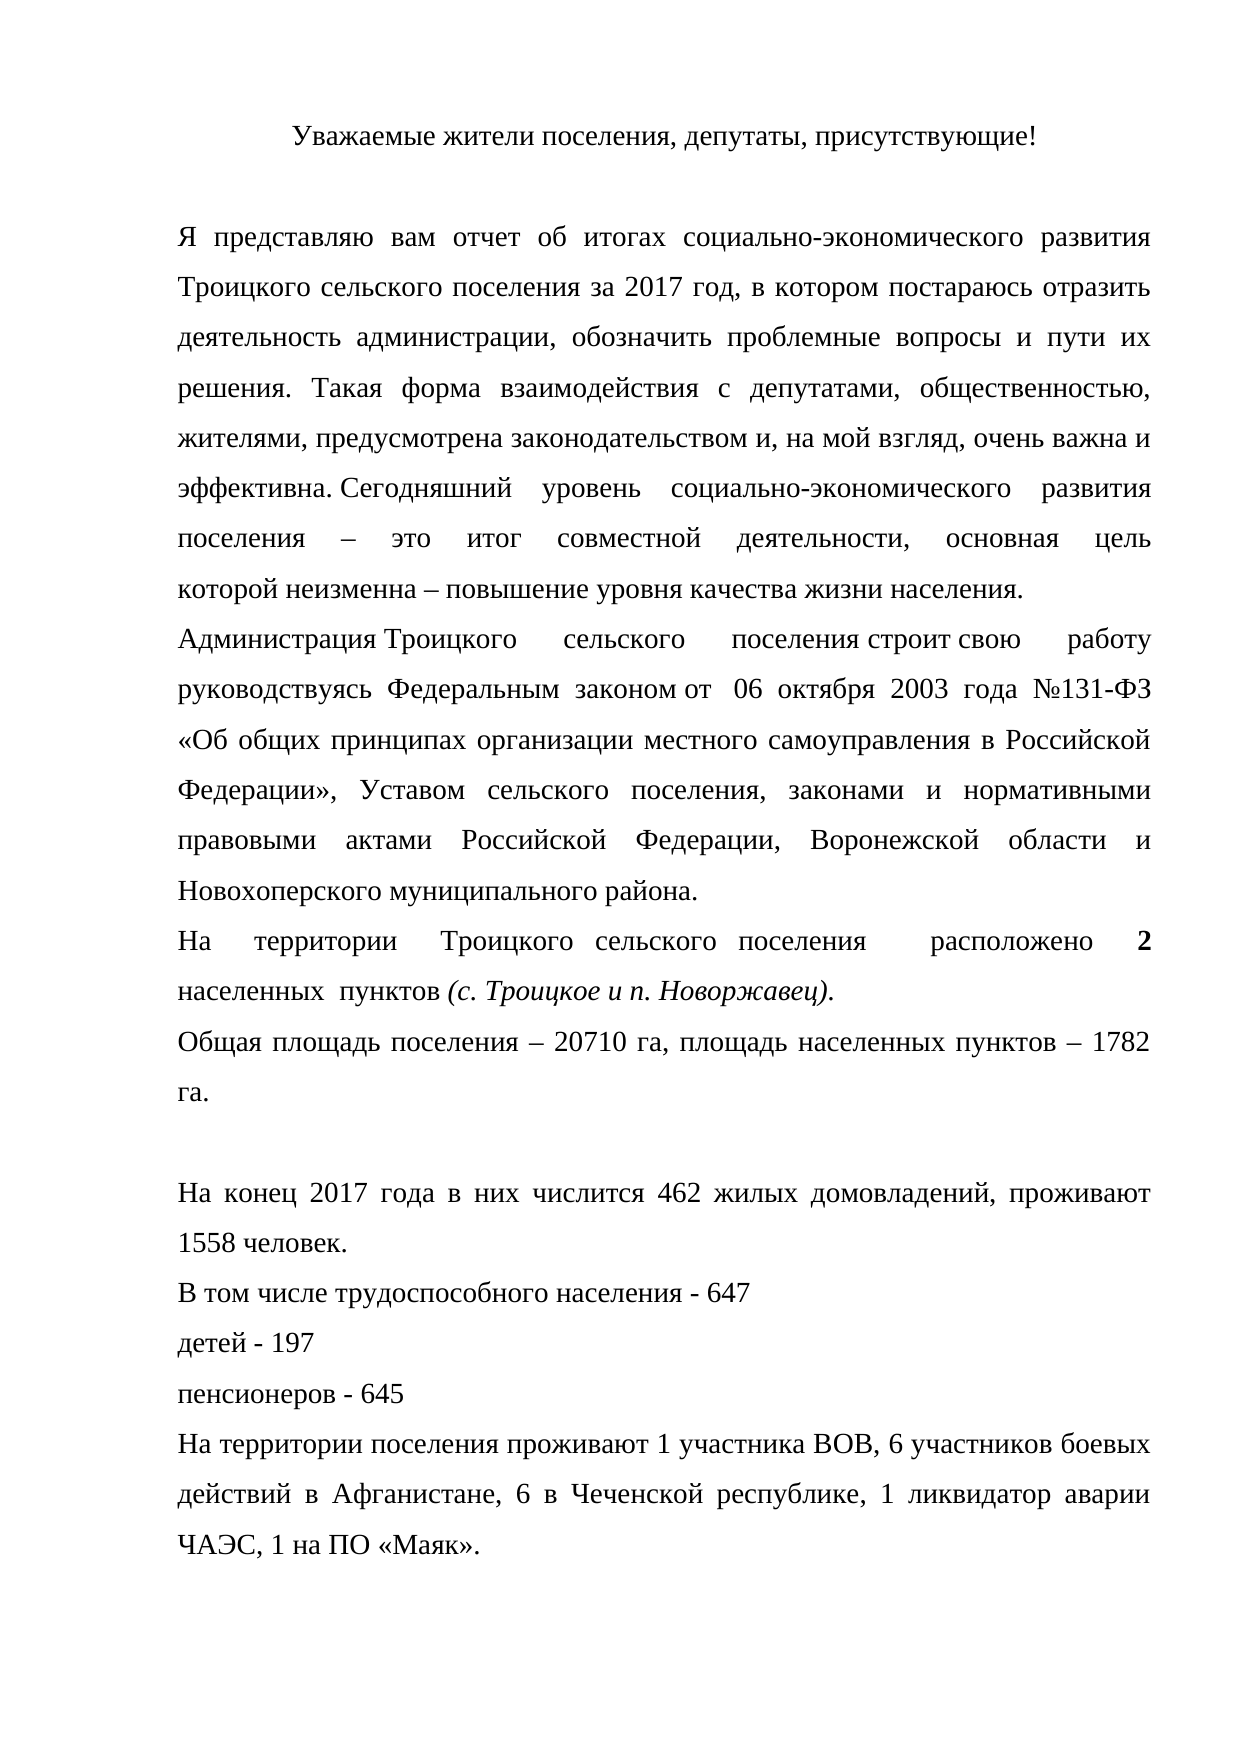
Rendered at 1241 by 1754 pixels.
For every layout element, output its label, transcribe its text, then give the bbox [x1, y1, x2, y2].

subtitle детей - 197 [177, 1326, 1152, 1359]
subtitle В том числе трудоспособного населения - 647 [177, 1275, 1152, 1309]
text Администрация Троицкого сельского поселения строит свою работу руководствуясь Федеральным законом от 06 октября 2003 года №131-ФЗ «Об общих принципах организации местного самоуправления в Российской Федерации», Уставом сельского поселения, законами и нормативными правовыми актами Российской Федерации, Воронежской области и Новохоперского муниципального района. [177, 621, 1152, 906]
subtitle На конец 2017 года в них числится 462 жилых домовладений, проживают 1558 человек. [177, 1175, 1152, 1258]
subtitle На территории Троицкого сельского поселения расположено 2 населенных пунктов (с. Троицкое и п. Новоржавец). [177, 923, 1152, 1007]
text Уважаемые жители поселения, депутаты, присутствующие! [177, 118, 1152, 152]
text Я представляю вам отчет об итогах социально-экономического развития Троицкого сельского поселения за 2017 год, в котором постараюсь отразить деятельность администрации, обозначить проблемные вопросы и пути их решения. Такая форма взаимодействия с депутатами, общественностью, жителями, предусмотрена законодательством и, на мой взгляд, очень важна и эффективна. Сегодняшний уровень социально-экономического развития поселения – это итог совместной деятельности, основная цель которой неизменна – повышение уровня качества жизни населения. [177, 219, 1152, 604]
subtitle пенсионеров - 645 [177, 1376, 1152, 1409]
subtitle Общая площадь поселения – 20710 га, площадь населенных пунктов – 1782 га. [177, 1024, 1152, 1108]
subtitle На территории поселения проживают 1 участника ВОВ, 6 участников боевых действий в Афганистане, 6 в Чеченской республике, 1 ликвидатор аварии ЧАЭС, 1 на ПО «Маяк». [177, 1426, 1152, 1560]
